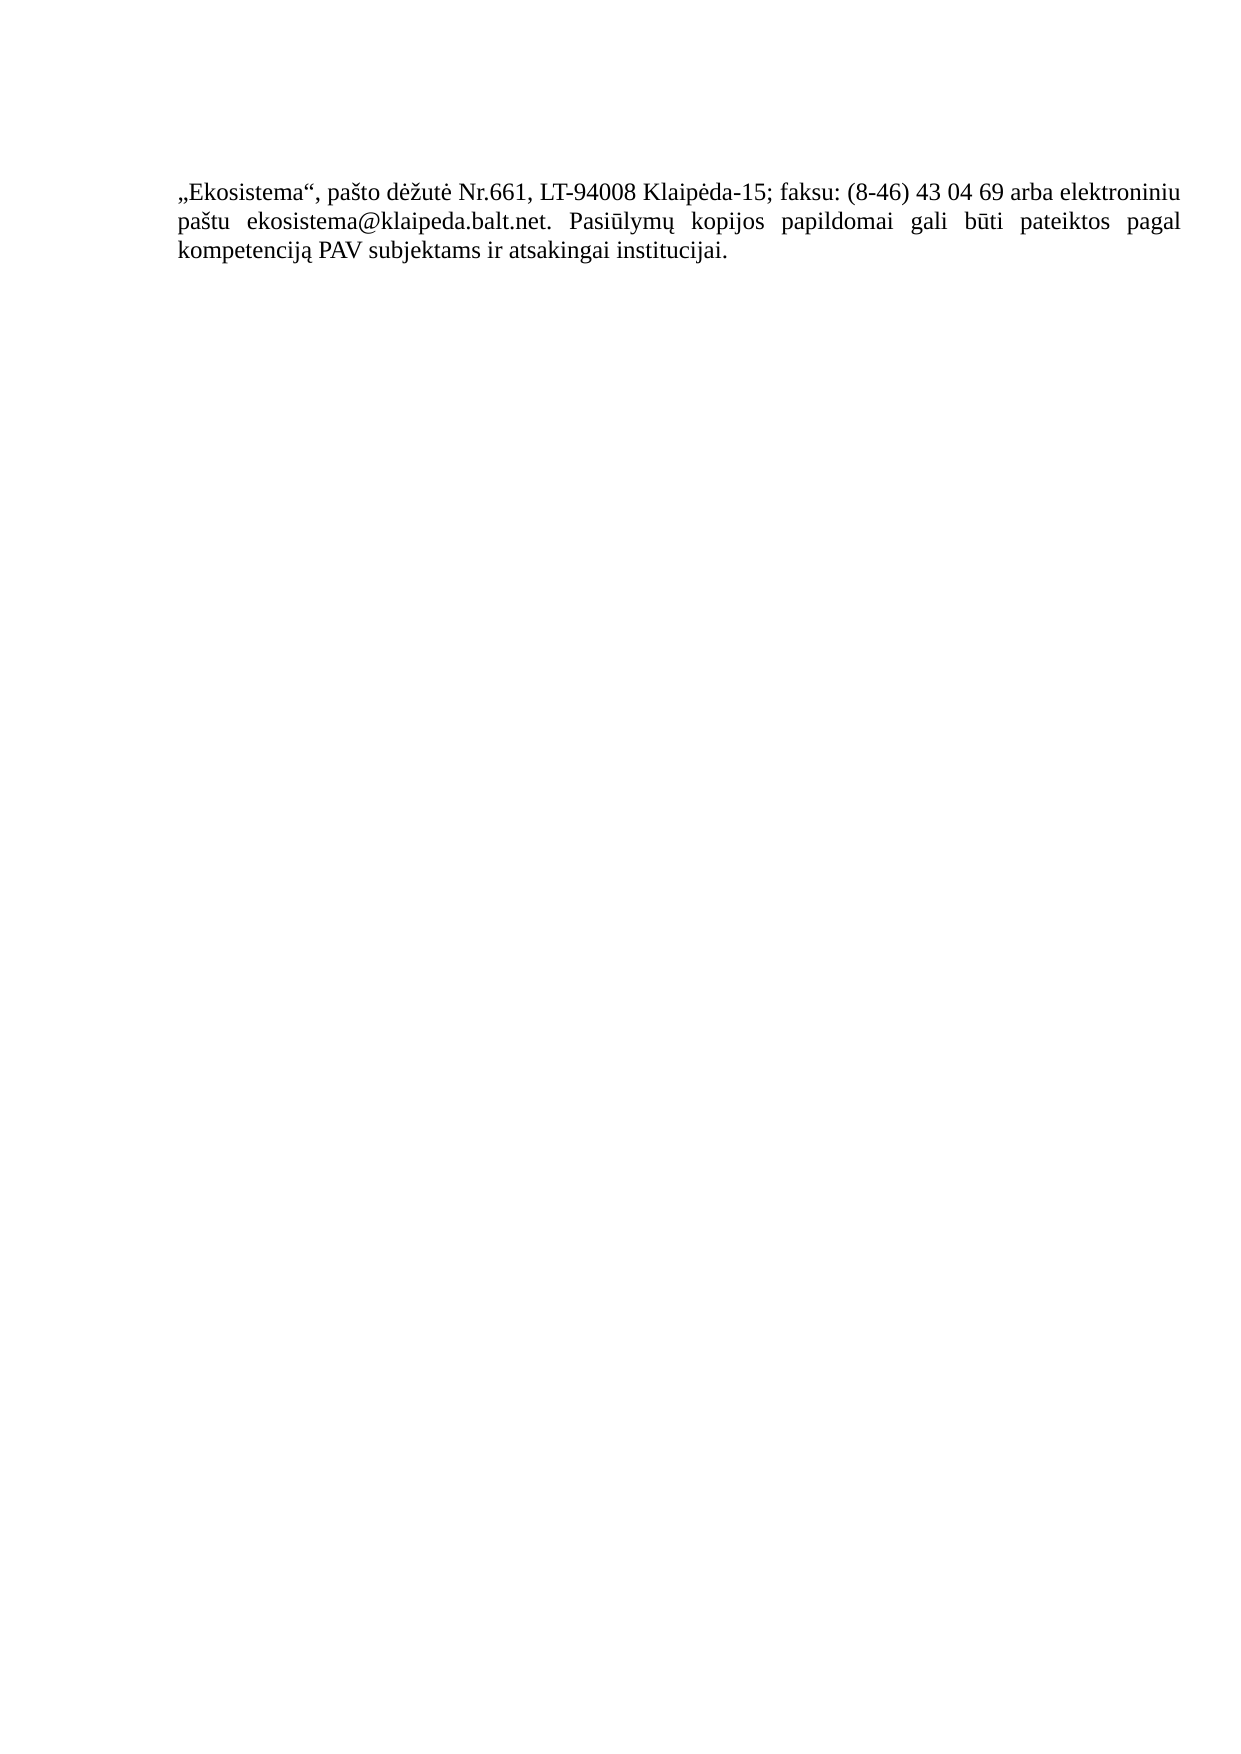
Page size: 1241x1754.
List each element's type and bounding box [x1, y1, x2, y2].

text [177, 177, 1181, 263]
